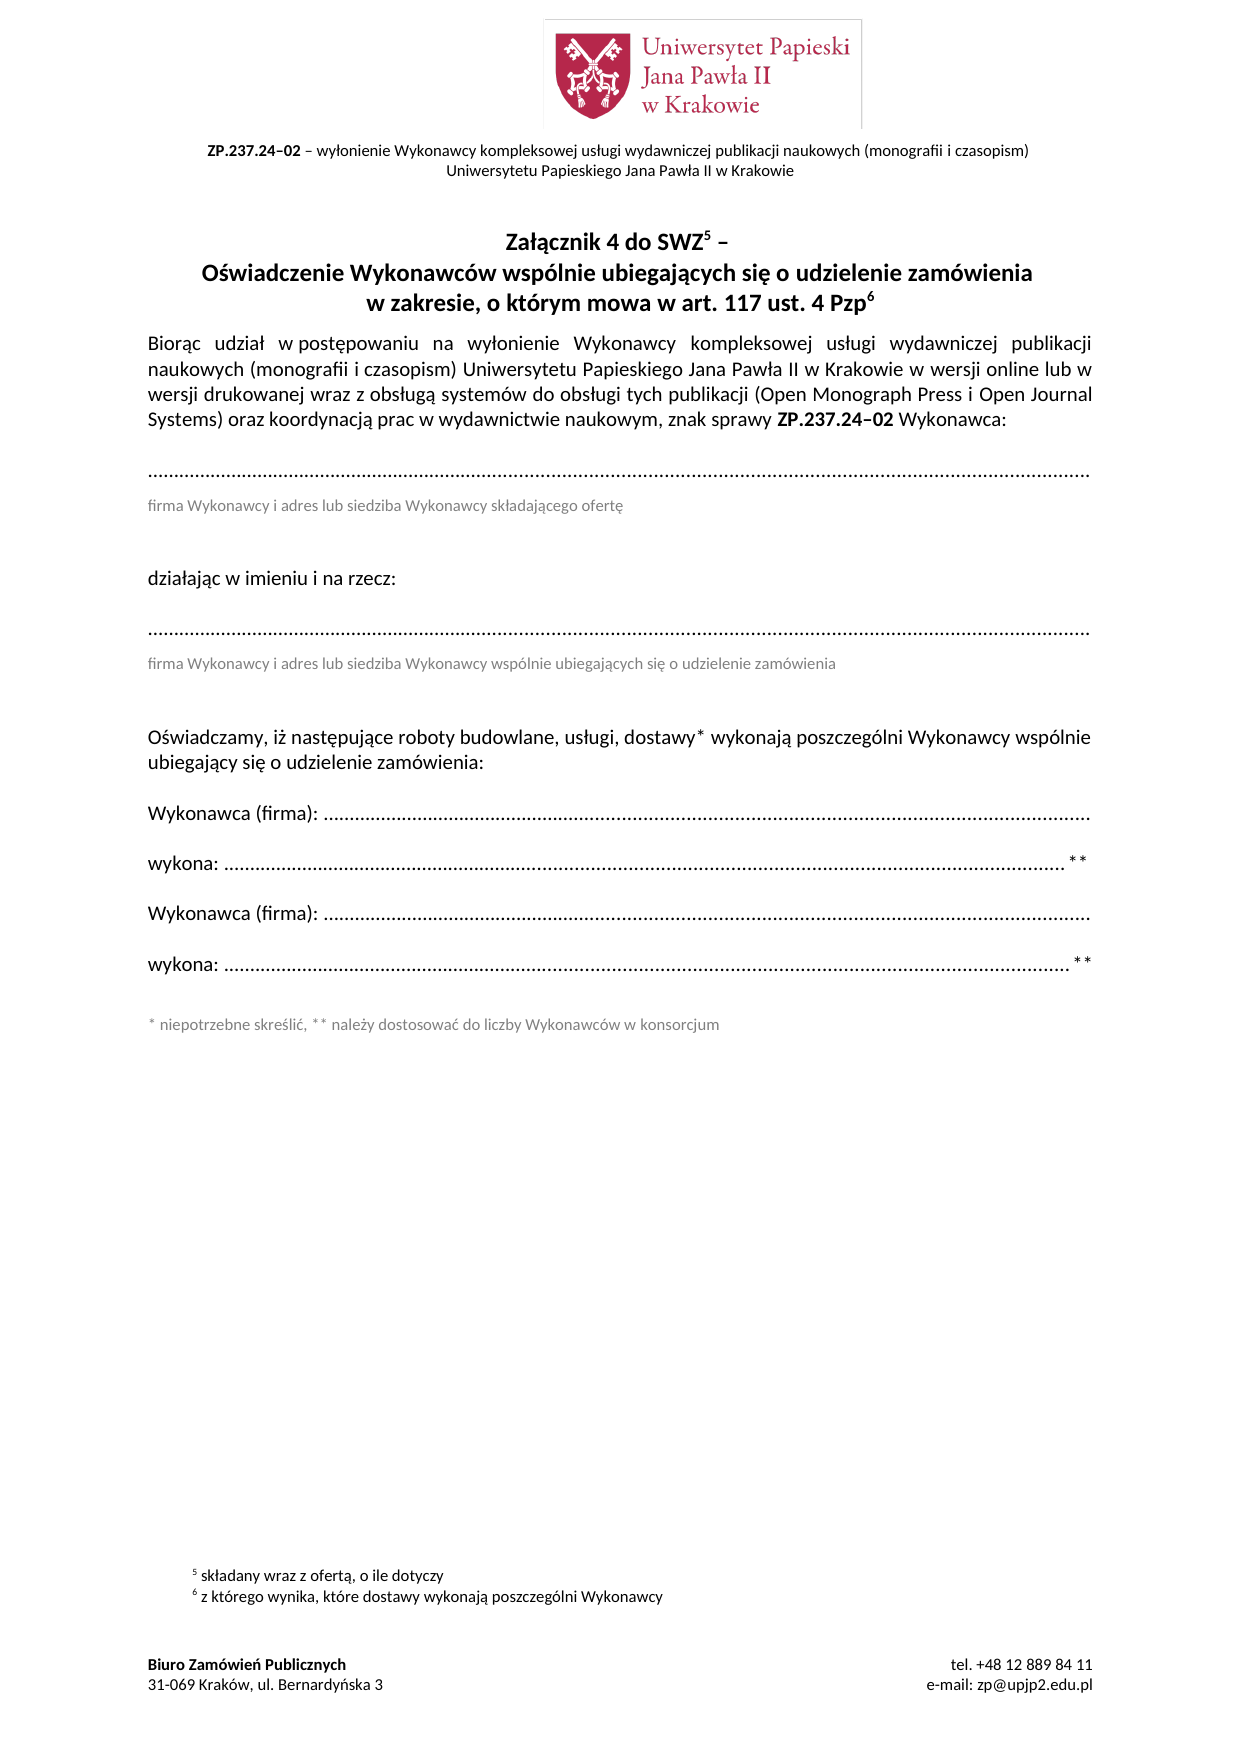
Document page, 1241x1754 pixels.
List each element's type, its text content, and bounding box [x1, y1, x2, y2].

text Oświadczamy, iż następujące roboty budowlane, usługi, dostawy* wykonają poszczególni Wykonawcy wspólnie ubiegający się o udzielenie zamówienia: [148, 724, 1092, 775]
text Wykonawca (firma): [148, 800, 1092, 825]
text firma Wykonawcy i adres lub siedziba Wykonawcy składającego ofertę [148, 495, 1092, 515]
text Biorąc udział w postępowaniu na wyłonienie Wykonawcy kompleksowej usługi wydawniczej publikacji naukowych (monografii i czasopism) Uniwersytetu Papieskiego Jana Pawła II w Krakowie w wersji online lub w wersji drukowanej wraz z obsługą systemów do obsługi tych publikacji (Open Monograph Press i Open Journal Systems) oraz koordynacją prac w wydawnictwie naukowym, znak sprawy ZP.237.24–02 Wykonawca: [148, 330, 1092, 432]
text wykona: ** [148, 850, 1092, 876]
text firma Wykonawcy i adres lub siedziba Wykonawcy wspólnie ubiegających się o udzielenie zamówienia [148, 653, 1092, 674]
subtitle Załącznik 4 do SWZ – Oświadczenie Wykonawców wspólnie ubiegających się o udzielenie zamówienia w zakresie, o którym mowa w art. 117 ust. 4 Pzp [148, 226, 1092, 318]
text * niepotrzebne skreślić, ** należy dostosować do liczby Wykonawców w konsorcjum [148, 1014, 1092, 1034]
list działając w imieniu i na rzecz: [148, 565, 1092, 591]
text wykona: ** [148, 951, 1092, 1002]
text Wykonawca (firma): [148, 901, 1092, 926]
